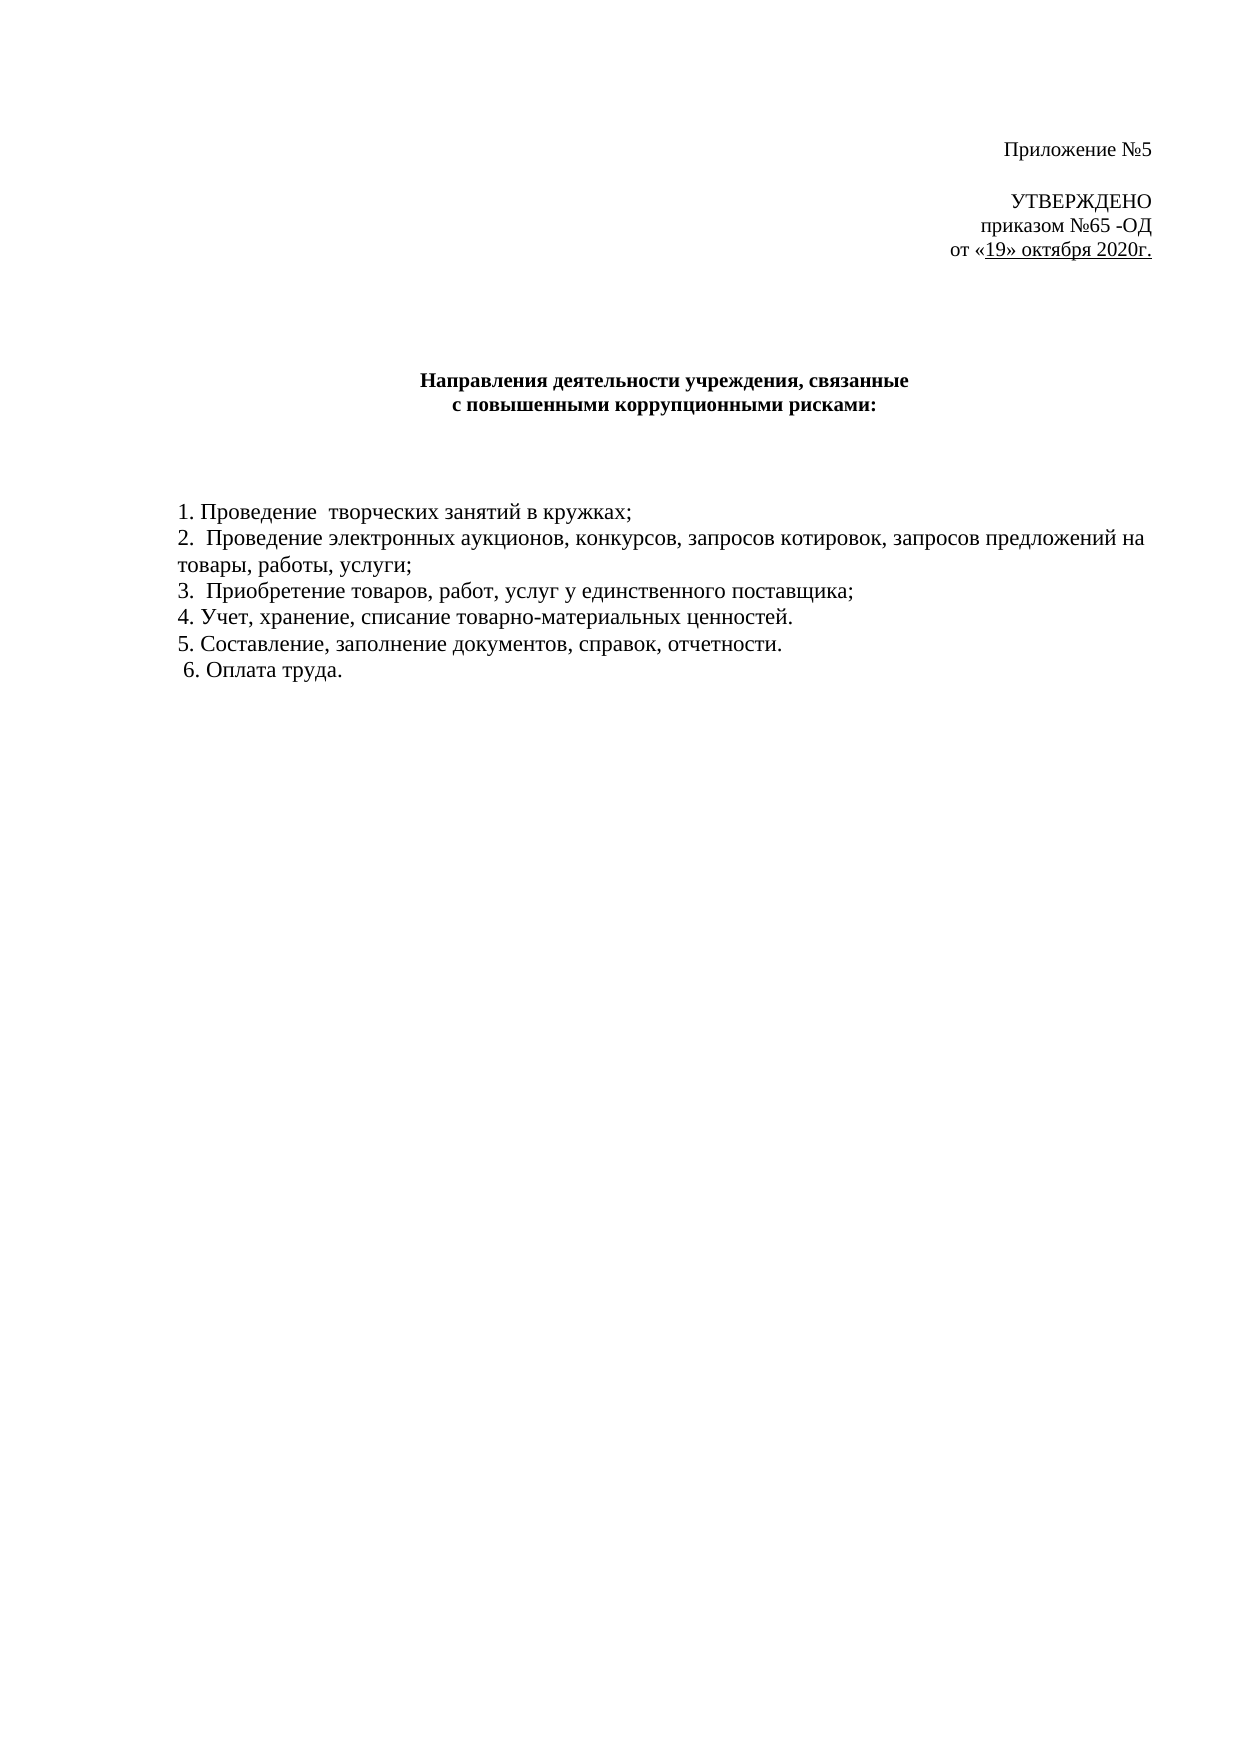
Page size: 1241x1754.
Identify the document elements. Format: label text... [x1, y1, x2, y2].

text 5. Составление, заполнение документов, справок, отчетности. [177, 630, 1152, 656]
text 6. Оплата труда. [177, 656, 1152, 682]
text Приложение №5 [177, 137, 1152, 161]
text с повышенными коррупционными рисками: [177, 392, 1152, 416]
text от «19» октября 2020г. [177, 237, 1152, 261]
text Направления деятельности учреждения, связанные [177, 367, 1152, 392]
text 1. Проведение творческих занятий в кружках; [177, 498, 1152, 524]
text УТВЕРЖДЕНО [177, 189, 1152, 213]
text 3. ​ Приобретение товаров, работ, услуг у единственного поставщика; [177, 577, 1152, 603]
text 2. ​ Проведение электронных аукционов, конкурсов, запросов котировок, запросов предложений на товары, работы, услуги; [177, 524, 1152, 577]
text приказом №65 -ОД [177, 213, 1152, 237]
text 4. Учет, хранение, списание товарно-материальных ценностей. [177, 603, 1152, 630]
